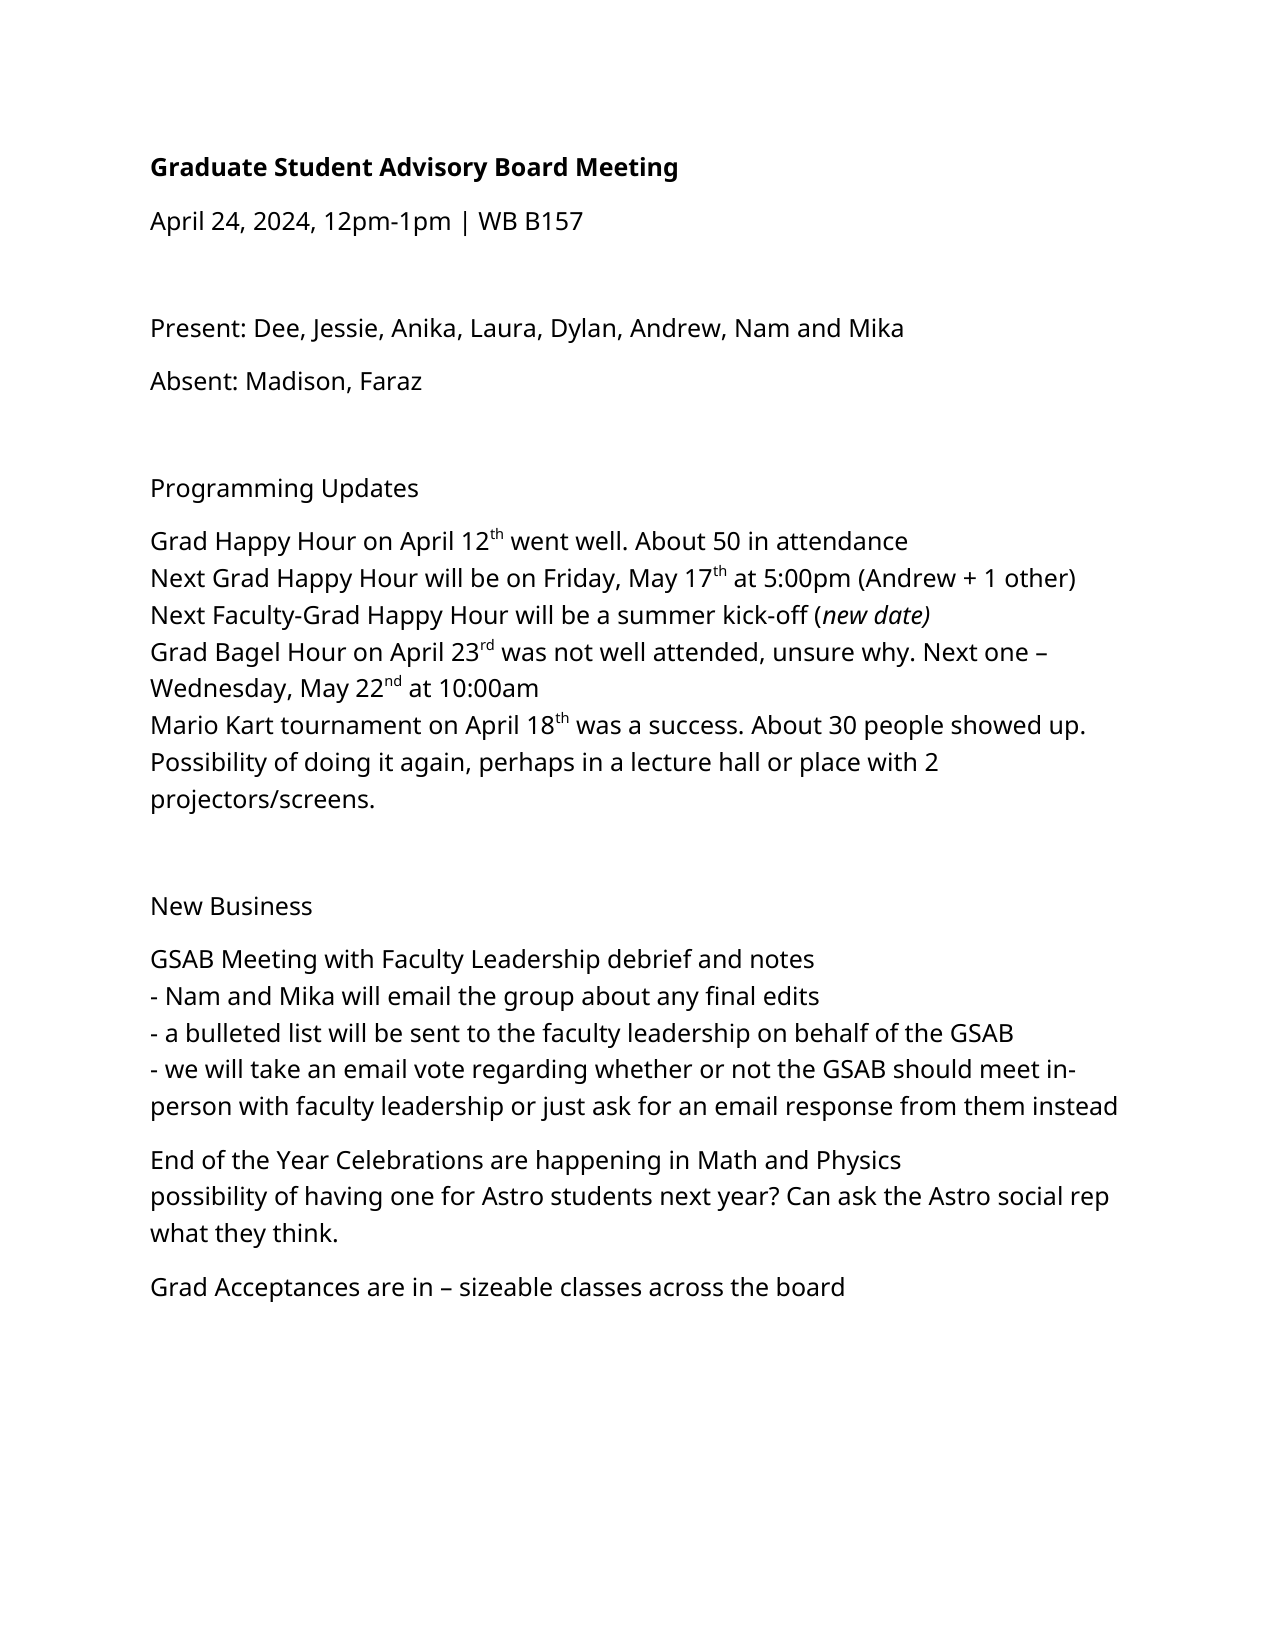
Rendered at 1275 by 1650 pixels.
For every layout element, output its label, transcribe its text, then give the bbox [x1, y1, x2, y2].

text New Business [150, 888, 1125, 922]
text Programming Updates [150, 471, 1125, 505]
text GSAB Meeting with Faculty Leadership debrief and notes - Nam and Mika will email the group about any final edits - a bulleted list will be sent to the faculty leadership on behalf of the GSAB - we will take an email vote regarding whether or not the GSAB should meet in-person with faculty leadership or just ask for an email response from them instead [150, 942, 1125, 1123]
text Absent: Madison, Faraz [150, 364, 1125, 398]
text Grad Happy Hour on April 12th went well. About 50 in attendance Next Grad Happy Hour will be on Friday, May 17th at 5:00pm (Andrew + 1 other) Next Faculty-Grad Happy Hour will be a summer kick-off (new date) Grad Bagel Hour on April 23rd was not well attended, unsure why. Next one – Wednesday, May 22nd at 10:00am Mario Kart tournament on April 18th was a success. About 30 people showed up. Possibility of doing it again, perhaps in a lecture hall or place with 2 projectors/screens. [150, 524, 1125, 816]
text April 24, 2024, 12pm-1pm | WB B157 [150, 203, 1125, 237]
text Graduate Student Advisory Board Meeting [150, 150, 1125, 184]
text Present: Dee, Jessie, Anika, Laura, Dylan, Andrew, Nam and Mika [150, 310, 1125, 344]
text End of the Year Celebrations are happening in Math and Physics possibility of having one for Astro students next year? Can ask the Astro social rep what they think. [150, 1142, 1125, 1250]
text Grad Acceptances are in – sizeable classes across the board [150, 1269, 1125, 1303]
